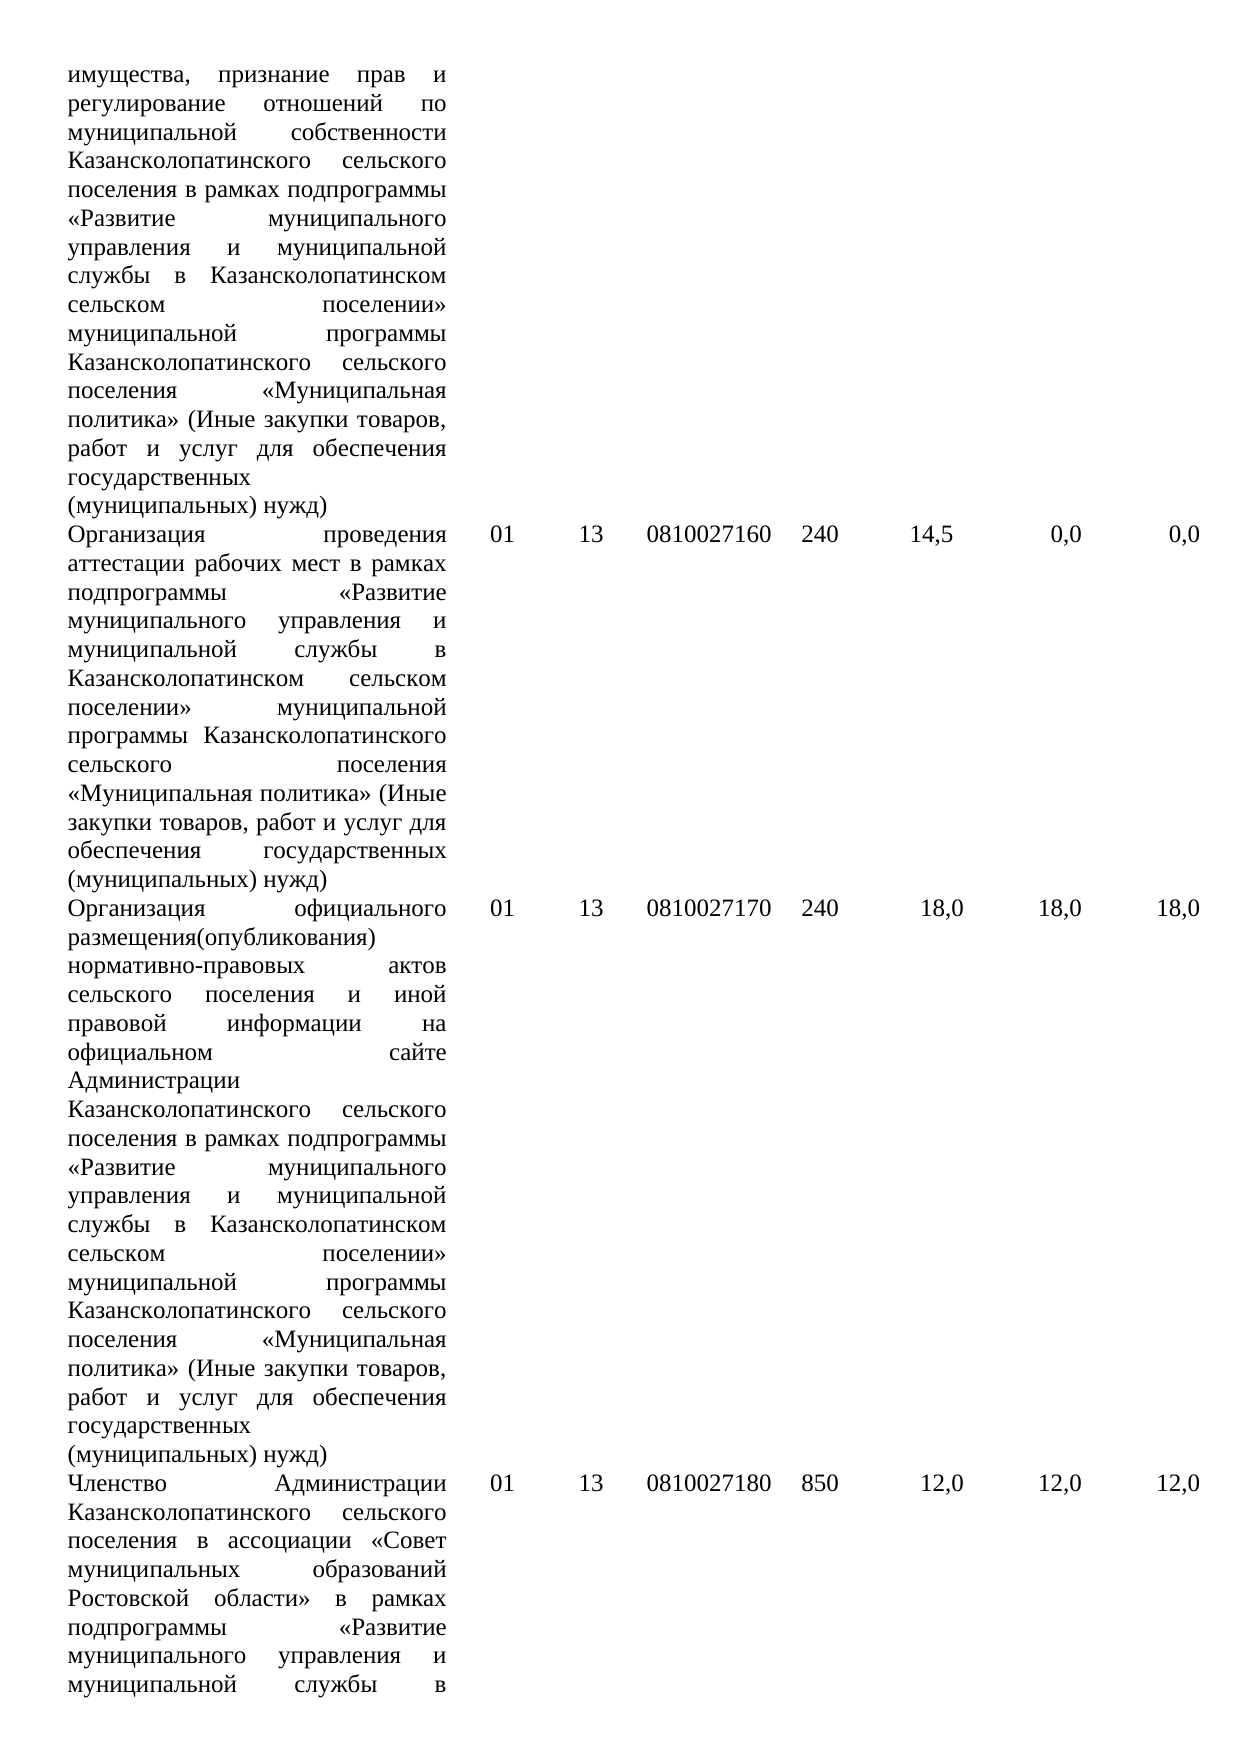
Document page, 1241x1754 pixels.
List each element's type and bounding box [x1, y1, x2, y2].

table_cell [44, 59, 1226, 1709]
